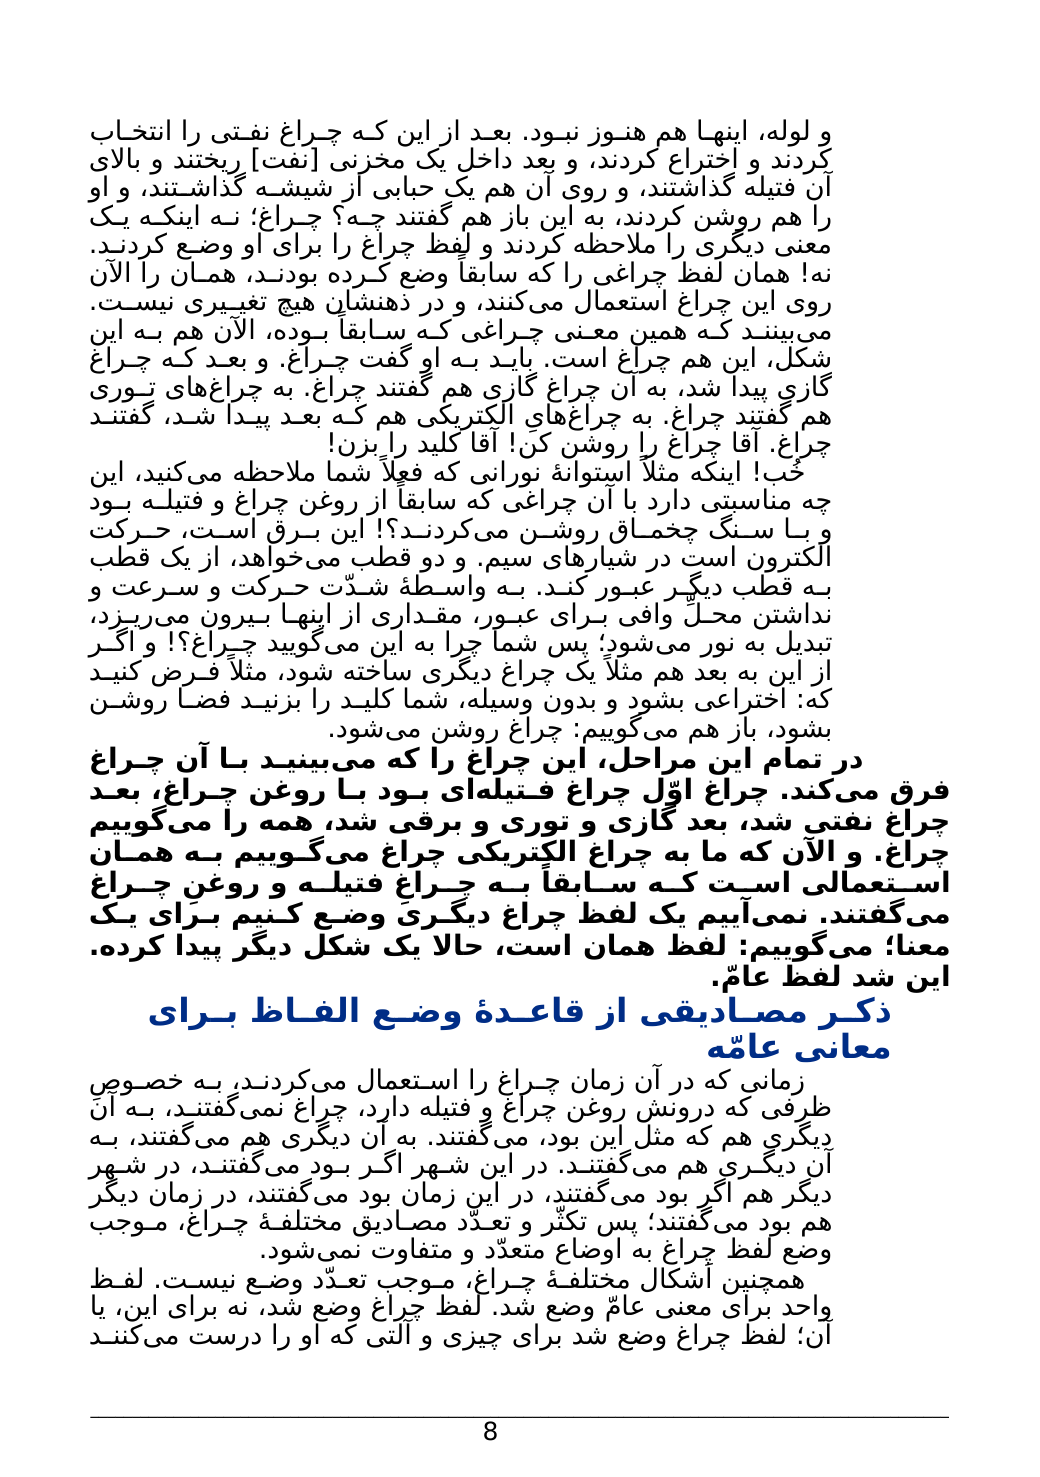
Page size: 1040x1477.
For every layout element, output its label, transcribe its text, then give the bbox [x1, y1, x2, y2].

text زمانی که در آن زمان چراغ را استعمال می‌کردند، به خصوصِ ظرفی که درونش روغن چراغ و فتیله دارد، چراغ نمی‌گفتند، به آن دیگری هم که مثل این بود، می‌گفتند. به آن دیگری هم می‌گفتند، به آن دیگری هم می‌گفتند. در این شهر اگر بود می‌گفتند، در شهر دیگر هم اگر بود می‌گفتند، در این زمان بود می‌گفتند، در زمان دیگر هم بود می‌گفتند؛ پس تکثّر و تعدّد مصادیق مختلفۀ چراغ، موجب وضع لفظ چراغ به اوضاع متعدّد و متفاوت نمی‌شود. [89, 1066, 833, 1265]
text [89, 118, 833, 459]
subtitle ذکر مصادیقی از قاعدۀ وضع الفاظ برای معانی عامّه [148, 993, 892, 1066]
text در تمام این مراحل، این چراغ را که می‌بینید با آن چراغ فرق می‌کند. چراغ اوّل چراغ فتیله‌ای بود با روغن چراغ، بعد چراغ نفتی شد، بعد گازی و توری و برقی شد، همه را می‌گوییم چراغ. و الآن که ما به چراغ الکتریکی چراغ می‌گوییم به همان استعمالی است که سابقاً به چراغِ فتیله و روغنِ چراغ می‌گفتند. نمی‌آییم یک لفظ چراغ دیگری وضع کنیم برای یک معنا؛ می‌گوییم: لفظ همان است، حالا یک شکل دیگر پیدا کرده. این شد لفظ عامّ. [89, 743, 951, 993]
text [89, 1265, 833, 1351]
text خُب! اینکه مثلاً استوانۀ نورانی که فعلاً شما ملاحظه می‌کنید، این چه مناسبتی دارد با آن چراغی که سابقاً از روغن چراغ و فتیله بود و با سنگ چخماق روشن می‌کردند؟! این برق است، حرکت الکترون است در شیار‌های سیم. و دو قطب می‌خواهد، از یک قطب به قطب دیگر عبور کند. به واسطۀ شدّت حرکت و سرعت و نداشتن محلِّ وافی برای عبور، مقداری از اینها بیرون می‌ریزد، تبدیل به نور می‌شود؛ پس شما چرا به این می‌گویید چراغ؟! و اگر از این به بعد هم مثلاً یک چراغ دیگری ساخته شود، مثلاً فرض کنید که: اختراعی بشود و بدون وسیله، شما کلید را بزنید فضا روشن بشود، باز هم می‌گوییم: چراغ روشن می‌شود. [89, 459, 833, 743]
